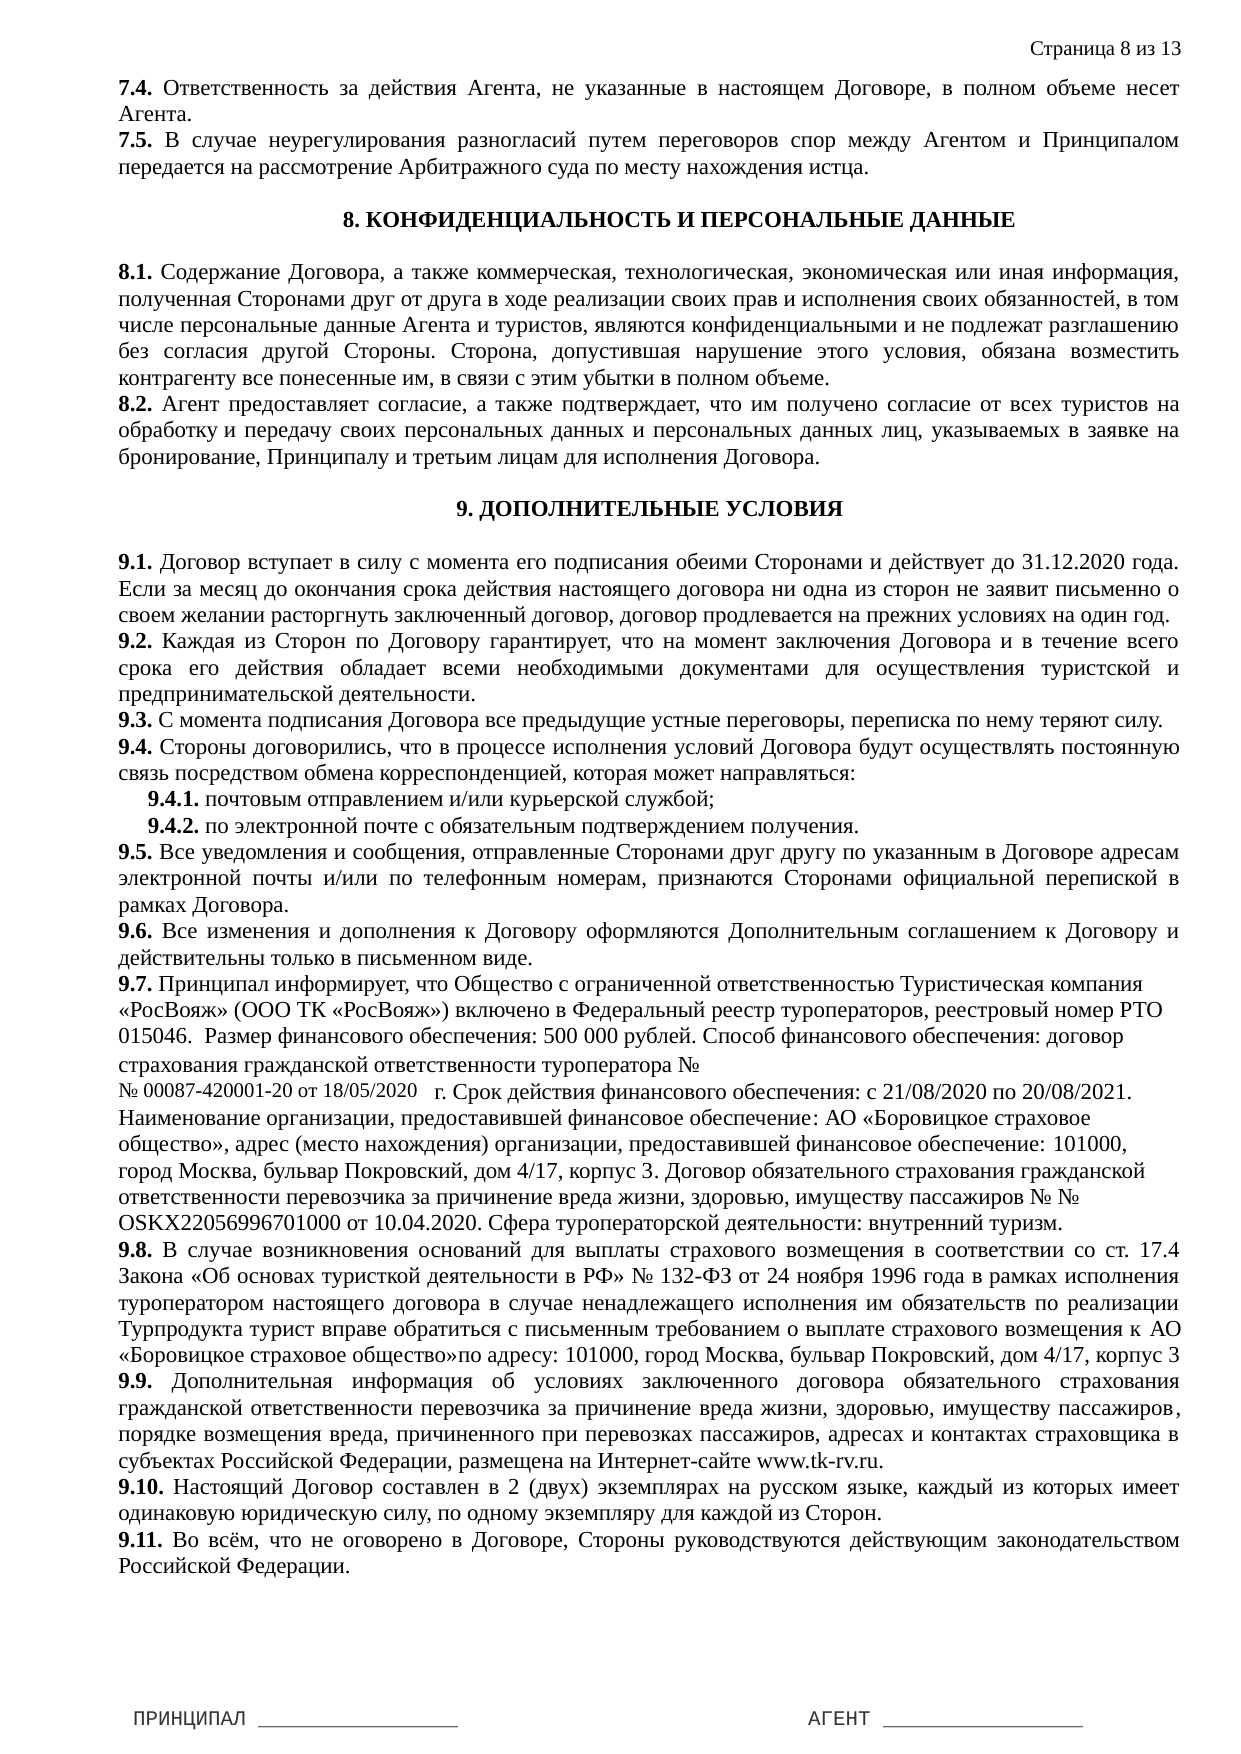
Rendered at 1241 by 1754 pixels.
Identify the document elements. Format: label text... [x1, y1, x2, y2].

text 9.7. Принципал информирует, что Общество с ограниченной ответственностью Туристическая компания «РосВояж» (ООО ТК «РосВояж») включено в Федеральный реестр туроператоров, реестровый номер РТО 015046. Размер финансового обеспечения: 500 000 рублей. Способ финансового обеспечения: договор страхования гражданской ответственности туроператора № [118, 970, 1181, 1078]
text 9.4.2. по электронной почте с обязательным подтверждением получения. [148, 812, 1181, 838]
text 9. ДОПОЛНИТЕЛЬНЫЕ УСЛОВИЯ [118, 496, 1181, 522]
text 9.2. Каждая из Сторон по Договору гарантирует, что на момент заключения Договора и в течение всего срока его действия обладает всеми необходимыми документами для осуществления туристской и предпринимательской деятельности. [118, 627, 1181, 706]
text 9.9. Дополнительная информация об условиях заключенного договора обязательного страхования гражданской ответственности перевозчика за причинение вреда жизни, здоровью, имуществу пассажиров, порядке возмещения вреда, причиненного при перевозках пассажиров, адресах и контактах страховщика в субъектах Российской Федерации, размещена на Интернет-сайте www.tk-rv.ru. [118, 1368, 1181, 1473]
text 9.3. С момента подписания Договора все предыдущие устные переговоры, переписка по нему теряют силу. [118, 706, 1181, 733]
text 9.10. Настоящий Договор составлен в 2 (двух) экземплярах на русском языке, каждый из которых имеет одинаковую юридическую силу, по одному экземпляру для каждой из Сторон. [118, 1473, 1181, 1526]
text 9.4. Стороны договорились, что в процессе исполнения условий Договора будут осуществлять постоянную связь посредством обмена корреспонденцией, которая может направляться: [118, 733, 1181, 785]
text 9.5. Все уведомления и сообщения, отправленные Сторонами друг другу по указанным в Договоре адресам электронной почты и/или по телефонным номерам, признаются Сторонами официальной перепиской в рамках Договора. [118, 838, 1181, 917]
text 9.8. В случае возникновения оснований для выплаты страхового возмещения в соответствии со ст. 17.4 Закона «Об основах туристкой деятельности в РФ» № 132-ФЗ от 24 ноября 1996 года в рамках исполнения туроператором настоящего договора в случае ненадлежащего исполнения им обязательств по реализации Турпродукта турист вправе обратиться с письменным требованием о выплате страхового возмещения к АО «Боровицкое страховое общество»по адресу: 101000, город Москва, бульвар Покровский, дом 4/17, корпус 3 [118, 1236, 1181, 1368]
text 8. КОНФИДЕНЦИАЛЬНОСТЬ И ПЕРСОНАЛЬНЫЕ ДАННЫЕ [118, 206, 1181, 232]
text 9.11. Во всём, что не оговорено в Договоре, Стороны руководствуются действующим законодательством Российской Федерации. [118, 1526, 1181, 1578]
text № 00087-420001-20 от 18/05/2020 г. Срок действия финансового обеспечения: с 21/08/2020 по 20/08/2021. Наименование организации, предоставившей финансовое обеспечение: АО «Боровицкое страховое общество», адрес (место нахождения) организации, предоставившей финансовое обеспечение: 101000, город Москва, бульвар Покровский, дом 4/17, корпус 3. Договор обязательного страхования гражданской ответственности перевозчика за причинение вреда жизни, здоровью, имуществу пассажиров № № OSKX22056996701000 от 10.04.2020. Сфера туроператорской деятельности: внутренний туризм. [118, 1078, 1181, 1236]
text 8.2. Агент предоставляет согласие, а также подтверждает, что им получено согласие от всех туристов на обработку и передачу своих персональных данных и персональных данных лиц, указываемых в заявке на бронирование, Принципалу и третьим лицам для исполнения Договора. [118, 390, 1181, 469]
text 9.6. Все изменения и дополнения к Договору оформляются Дополнительным соглашением к Договору и действительны только в письменном виде. [118, 917, 1181, 970]
text 9.1. Договор вступает в силу с момента его подписания обеими Сторонами и действует до 31.12.2020 года. Если за месяц до окончания срока действия настоящего договора ни одна из сторон не заявит письменно о своем желании расторгнуть заключенный договор, договор продлевается на прежних условиях на один год. [118, 548, 1181, 627]
text 7.5. В случае неурегулирования разногласий путем переговоров спор между Агентом и Принципалом передается на рассмотрение Арбитражного суда по месту нахождения истца. [118, 127, 1181, 179]
text 9.4.1. почтовым отправлением и/или курьерской службой; [148, 785, 1181, 812]
text 7.4. Ответственность за действия Агента, не указанные в настоящем Договоре, в полном объеме несет Агента. [118, 74, 1181, 127]
text 8.1. Содержание Договора, а также коммерческая, технологическая, экономическая или иная информация, полученная Сторонами друг от друга в ходе реализации своих прав и исполнения своих обязанностей, в том числе персональные данные Агента и туристов, являются конфиденциальными и не подлежат разглашению без согласия другой Стороны. Сторона, допустившая нарушение этого условия, обязана возместить контрагенту все понесенные им, в связи с этим убытки в полном объеме. [118, 258, 1181, 390]
